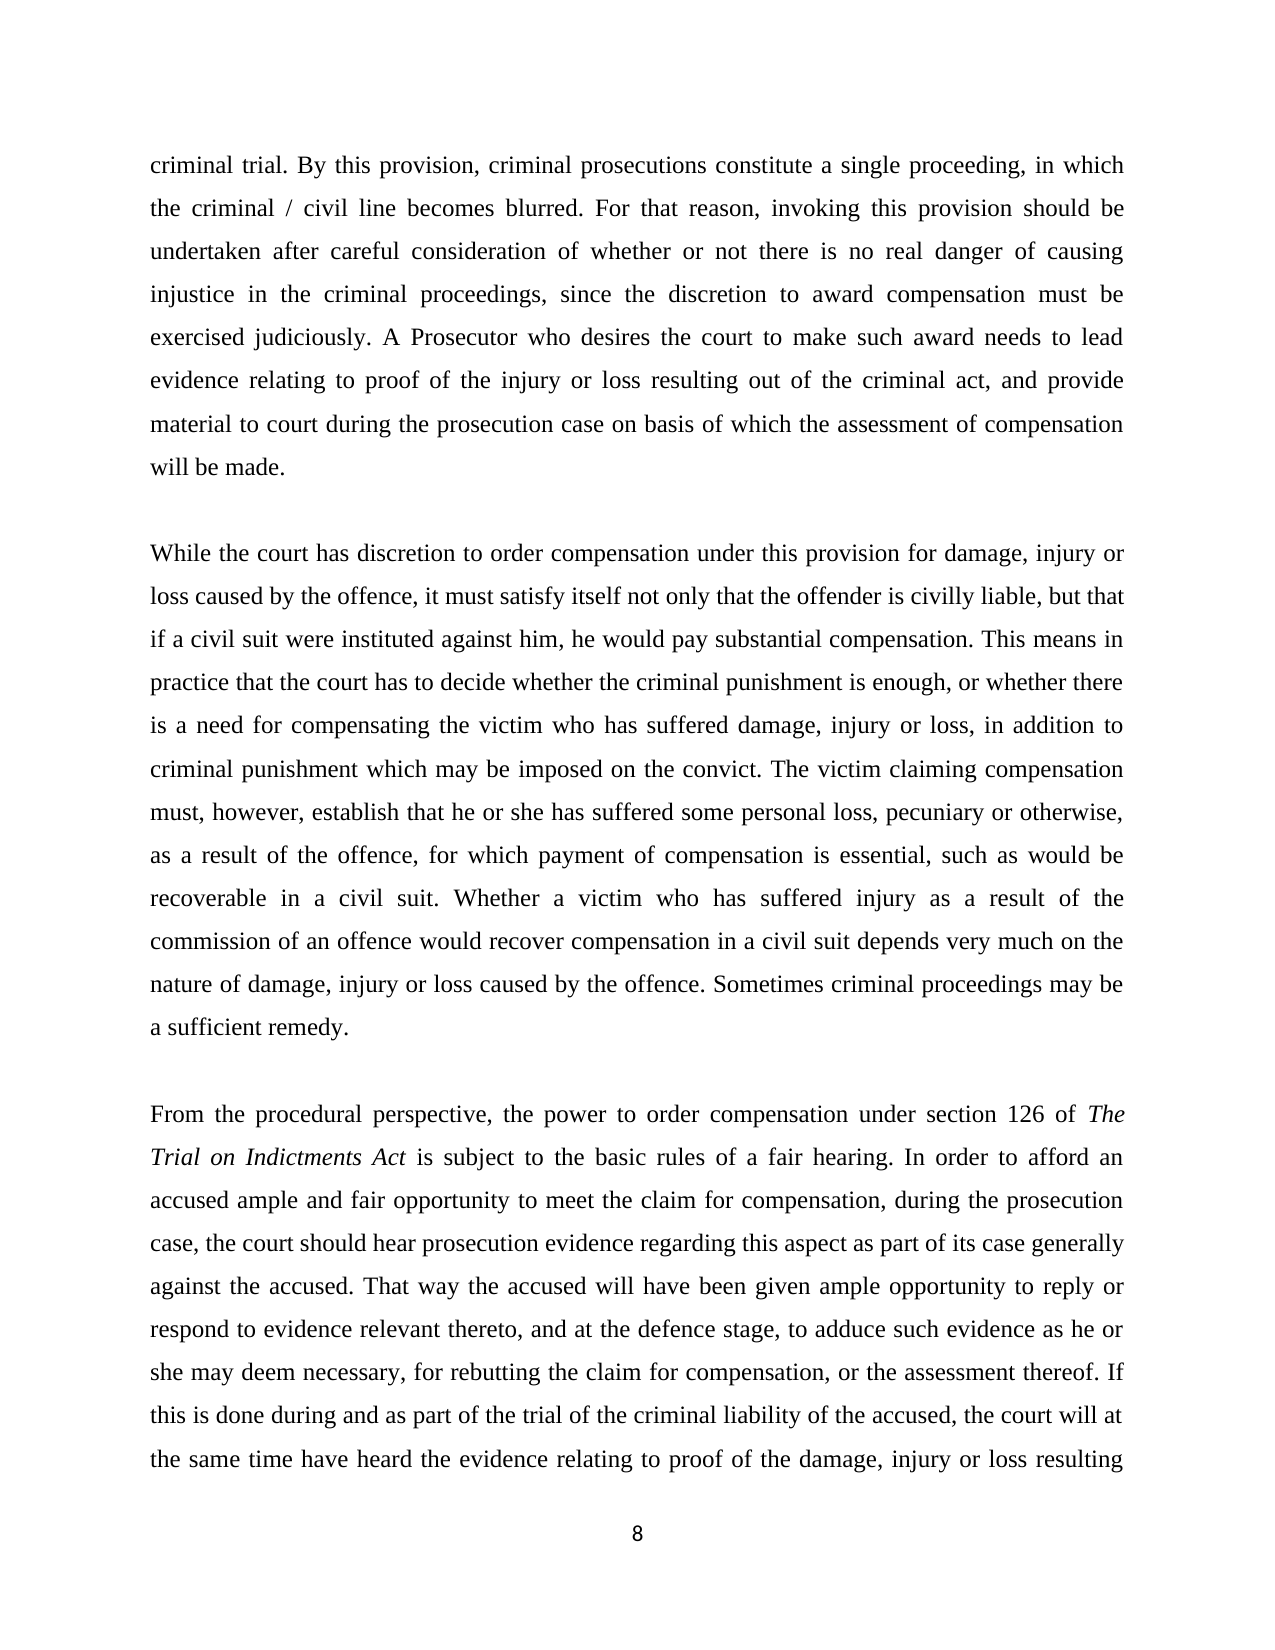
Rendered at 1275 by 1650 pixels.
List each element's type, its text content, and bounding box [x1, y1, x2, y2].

text While the court has discretion to order compensation under this provision for damage, injury or loss caused by the offence, it must satisfy itself not only that the offender is civilly liable, but that if a civil suit were instituted against him, he would pay substantial compensation. This means in practice that the court has to decide whether the criminal punishment is enough, or whether there is a need for compensating the victim who has suffered damage, injury or loss, in addition to criminal punishment which may be imposed on the convict. The victim claiming compensation must, however, establish that he or she has suffered some personal loss, pecuniary or otherwise, as a result of the offence, for which payment of compensation is essential, such as would be recoverable in a civil suit. Whether a victim who has suffered injury as a result of the commission of an offence would recover compensation in a civil suit depends very much on the nature of damage, injury or loss caused by the offence. Sometimes criminal proceedings may be a sufficient remedy. [150, 538, 1125, 1041]
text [150, 1099, 1125, 1472]
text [150, 150, 1125, 481]
